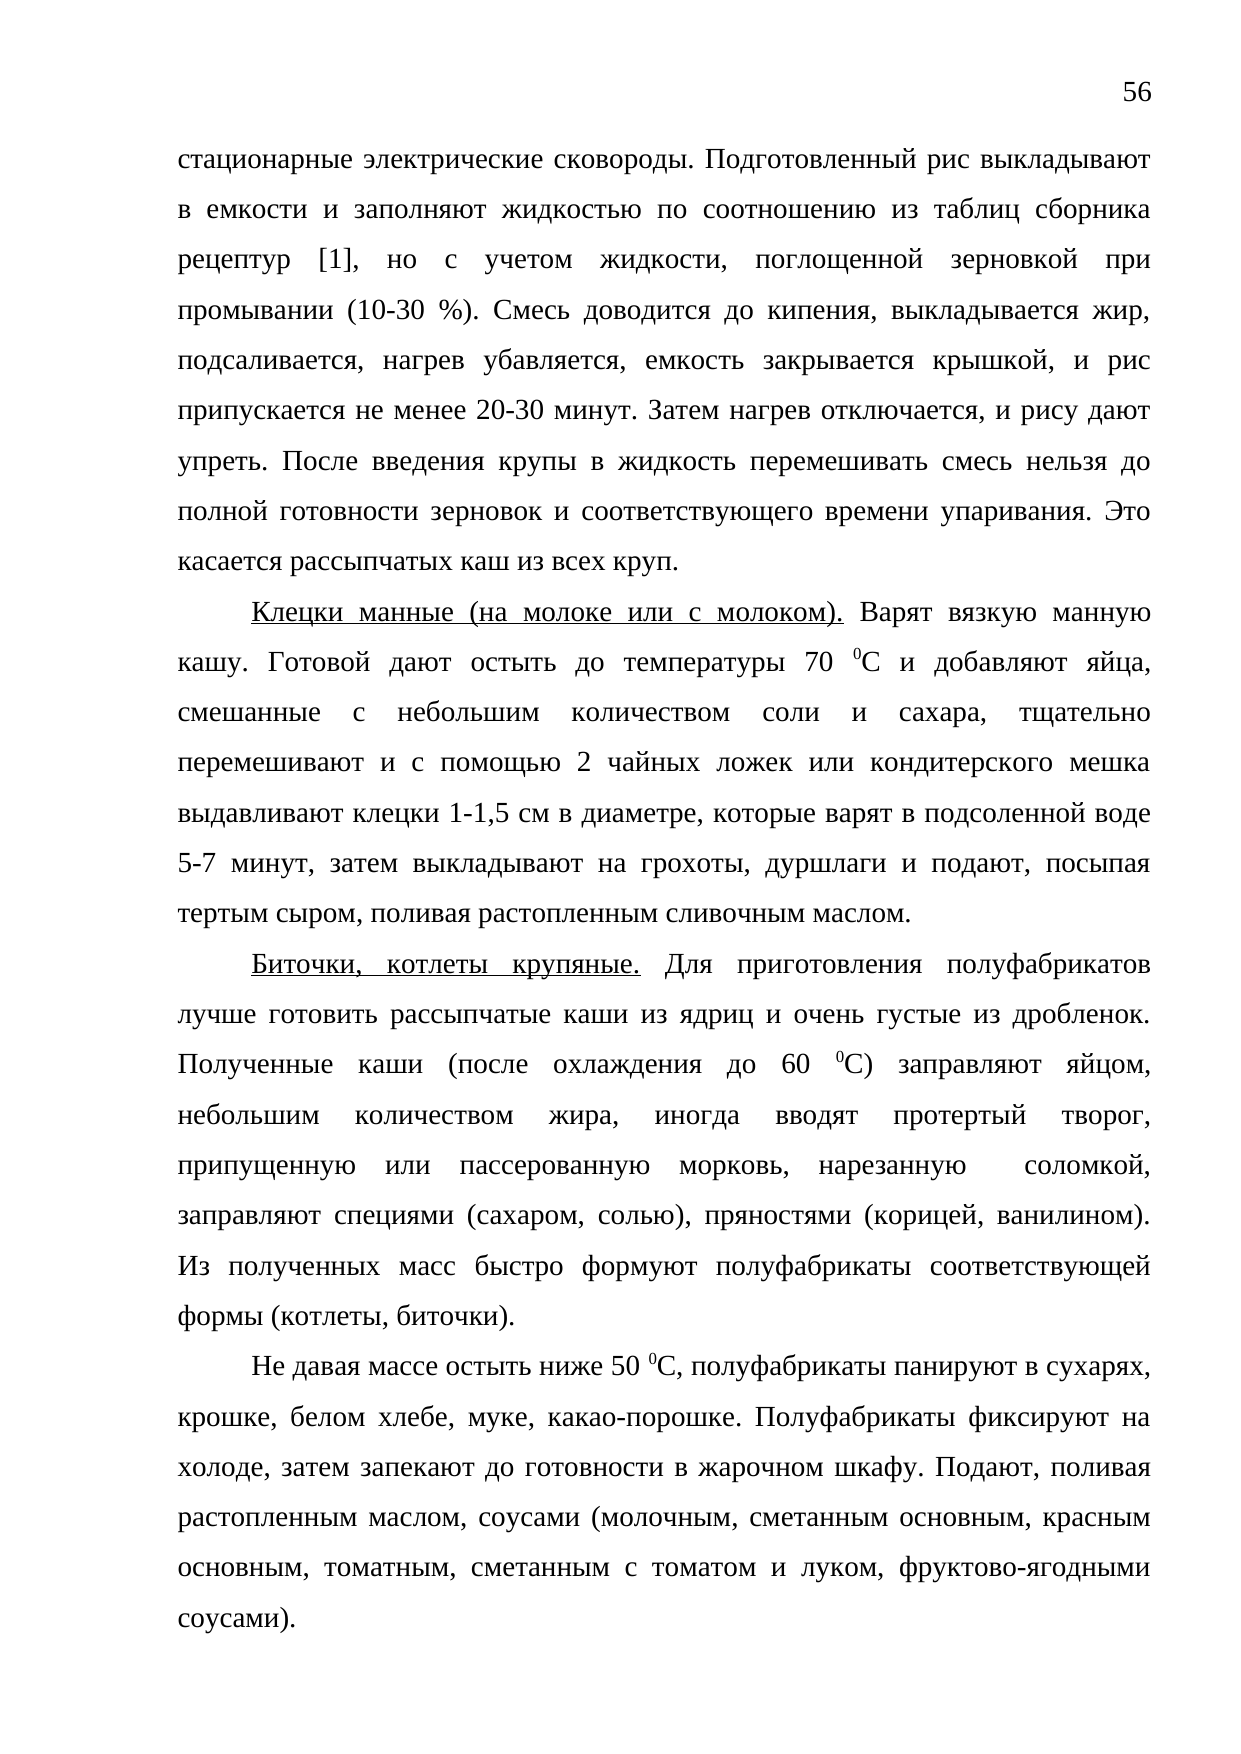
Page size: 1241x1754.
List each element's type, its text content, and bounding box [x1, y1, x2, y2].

text Не давая массе остыть ниже 50 0С, полуфабрикаты панируют в сухарях, крошке, белом хлебе, муке, какао-порошке. Полуфабрикаты фиксируют на холоде, затем запекают до готовности в жарочном шкафу. Подают, поливая растопленным маслом, соусами (молочным, сметанным основным, красным основным, томатным, сметанным с томатом и луком, фруктово-ягодными соусами). [177, 1348, 1152, 1633]
text Клецки манные (на молоке или с молоком). Варят вязкую манную кашу. Готовой дают остыть до температуры 70 0С и добавляют яйца, смешанные с небольшим количеством соли и сахара, тщательно перемешивают и с помощью 2 чайных ложек или кондитерского мешка выдавливают клецки 1- в диаметре, которые варят в подсоленной воде 5-7 минут, затем выкладывают на грохоты, дуршлаги и подают, посыпая тертым сыром, поливая растопленным сливочным маслом. [177, 594, 1152, 929]
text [177, 141, 1152, 577]
text Биточки, котлеты крупяные. Для приготовления полуфабрикатов лучше готовить рассыпчатые каши из ядриц и очень густые из дробленок. Полученные каши (после охлаждения до 60 0С) заправляют яйцом, небольшим количеством жира, иногда вводят протертый творог, припущенную или пассерованную морковь, нарезанную соломкой, заправляют специями (сахаром, солью), пряностями (корицей, ванилином). Из полученных масс быстро формуют полуфабрикаты соответствующей формы (котлеты, биточки). [177, 946, 1152, 1332]
